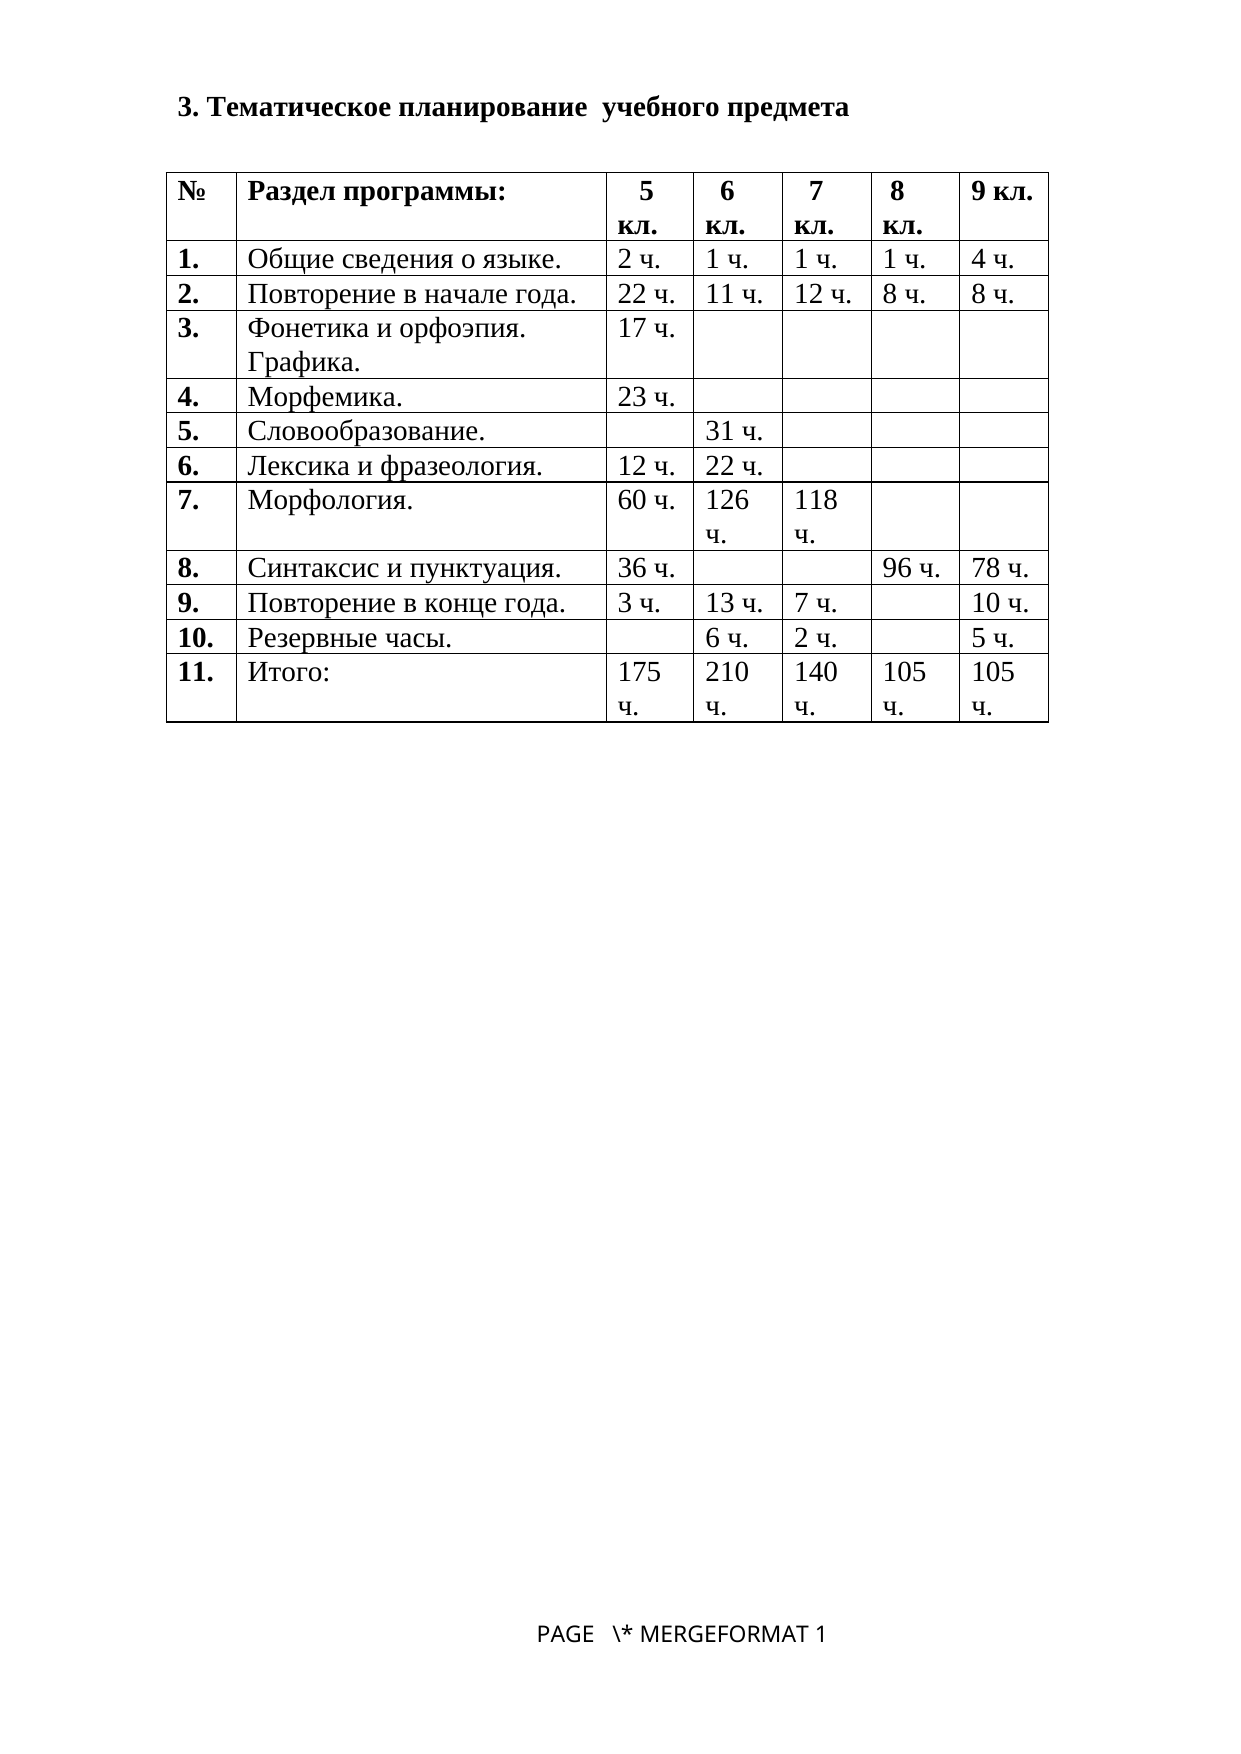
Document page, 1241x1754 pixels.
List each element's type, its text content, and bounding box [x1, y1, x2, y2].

table_cell Синтаксис и пунктуация. [237, 551, 606, 584]
subtitle 3. Тематическое планирование учебного предмета [177, 89, 1152, 122]
table_cell 2 ч. [607, 241, 693, 275]
table_header Раздел программы: [237, 173, 606, 240]
table_cell [872, 483, 959, 549]
table_cell 22 ч. [694, 448, 782, 481]
table_cell [783, 311, 871, 378]
table_cell 31 ч. [694, 413, 782, 447]
table_cell 8. [167, 551, 236, 584]
table_cell [783, 379, 871, 412]
table_cell 8 ч. [960, 276, 1048, 309]
table_cell Лексика и фразеология. [237, 448, 606, 481]
table_cell Морфология. [237, 483, 606, 549]
table_cell Словообразование. [237, 413, 606, 447]
table_cell 22 ч. [607, 276, 693, 309]
table_cell 3. [167, 311, 236, 378]
table_cell 9. [167, 585, 236, 619]
table_cell [872, 585, 959, 619]
table_cell Фонетика и орфоэпия. Графика. [237, 311, 606, 378]
table_cell 2 ч. [783, 620, 871, 653]
table_cell [960, 311, 1048, 378]
table_header 9 кл. [960, 173, 1048, 240]
table_cell 118 ч. [783, 483, 871, 549]
table_cell 96 ч. [872, 551, 959, 584]
table_cell Повторение в начале года. [237, 276, 606, 309]
table_header 7 кл. [783, 173, 871, 240]
table_cell [783, 413, 871, 447]
table_cell [783, 551, 871, 584]
table_cell [872, 620, 959, 653]
table_cell 8 ч. [872, 276, 959, 309]
table_cell 36 ч. [607, 551, 693, 584]
table_cell Повторение в конце года. [237, 585, 606, 619]
table_cell 4 ч. [960, 241, 1048, 275]
table_cell [607, 620, 693, 653]
table_cell 105 ч. [872, 654, 959, 721]
table_cell [783, 448, 871, 481]
table_cell Общие сведения о языке. [237, 241, 606, 275]
table_cell 1 ч. [694, 241, 782, 275]
table_cell 11. [167, 654, 236, 721]
table_cell [960, 379, 1048, 412]
table_cell 140 ч. [783, 654, 871, 721]
table_cell 126 ч. [694, 483, 782, 549]
table_cell Итого: [237, 654, 606, 721]
table_cell 17 ч. [607, 311, 693, 378]
table_cell [872, 413, 959, 447]
table_cell 5 ч. [960, 620, 1048, 653]
table_cell 5. [167, 413, 236, 447]
table_cell 23 ч. [607, 379, 693, 412]
table_header 5 кл. [607, 173, 693, 240]
table_cell [872, 448, 959, 481]
table_cell 210 ч. [694, 654, 782, 721]
table_cell [694, 551, 782, 584]
table_cell 6. [167, 448, 236, 481]
table_cell [872, 311, 959, 378]
table_cell 12 ч. [607, 448, 693, 481]
table_header 6 кл. [694, 173, 782, 240]
table_cell 10. [167, 620, 236, 653]
table_cell [872, 379, 959, 412]
table_cell 175 ч. [607, 654, 693, 721]
table_cell [607, 413, 693, 447]
table_cell Резервные часы. [237, 620, 606, 653]
table_cell Морфемика. [237, 379, 606, 412]
table_cell 1 ч. [872, 241, 959, 275]
table_cell 105 ч. [960, 654, 1048, 721]
table_cell 6 ч. [694, 620, 782, 653]
table_cell 2. [167, 276, 236, 309]
table_header 8 кл. [872, 173, 959, 240]
table_cell 1 ч. [783, 241, 871, 275]
table_cell 4. [167, 379, 236, 412]
table_cell 7. [167, 483, 236, 549]
table_cell [694, 311, 782, 378]
table_cell 78 ч. [960, 551, 1048, 584]
table_cell 1. [167, 241, 236, 275]
table_cell [694, 379, 782, 412]
table_cell [960, 483, 1048, 549]
table_cell 60 ч. [607, 483, 693, 549]
table_header № [167, 173, 236, 240]
table_cell 3 ч. [607, 585, 693, 619]
table_cell 10 ч. [960, 585, 1048, 619]
table_cell 13 ч. [694, 585, 782, 619]
table_cell 11 ч. [694, 276, 782, 309]
table_cell 12 ч. [783, 276, 871, 309]
table_cell [960, 413, 1048, 447]
table_cell 7 ч. [783, 585, 871, 619]
table_cell [960, 448, 1048, 481]
